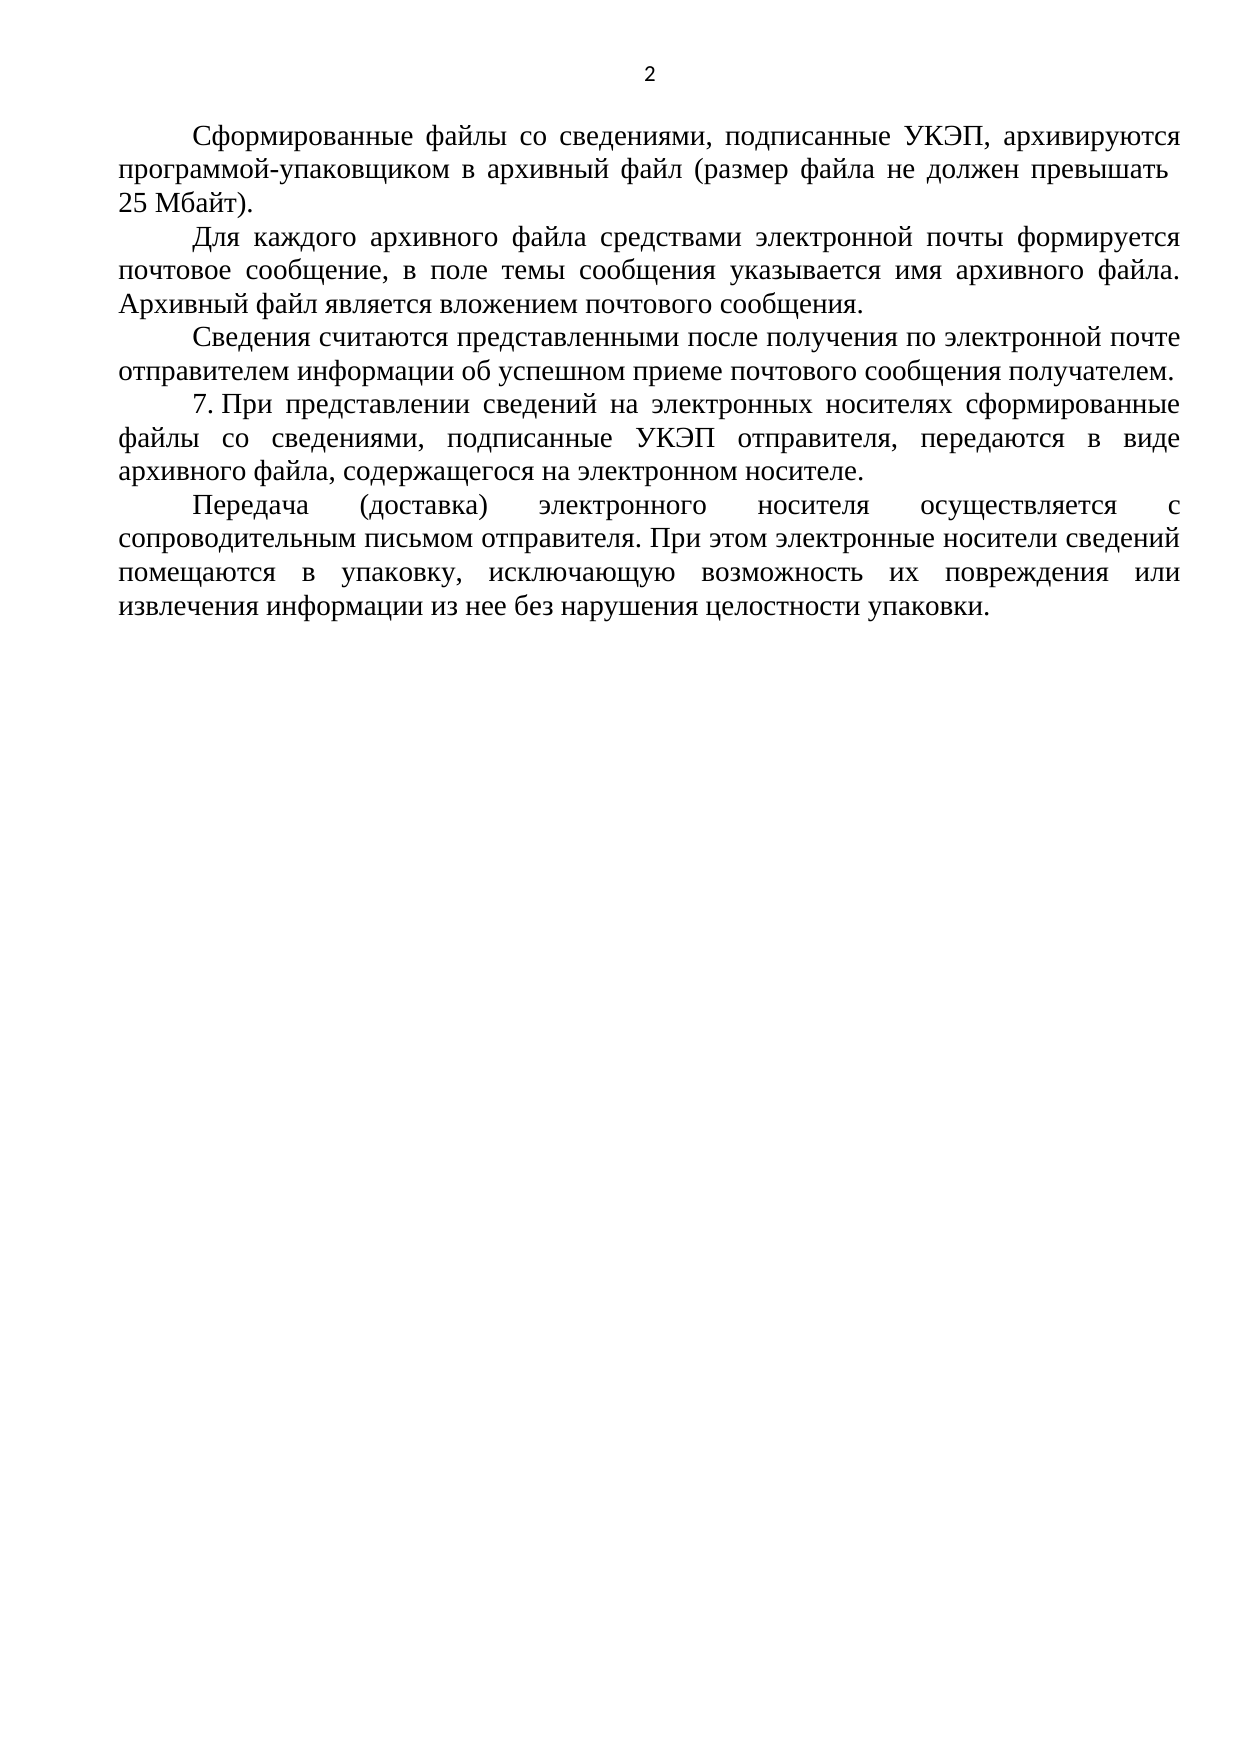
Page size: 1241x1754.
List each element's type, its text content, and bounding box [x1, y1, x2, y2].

text Передача (доставка) электронного носителя осуществляется с сопроводительным письмом отправителя. При этом электронные носители сведений помещаются в упаковку, исключающую возможность их повреждения или извлечения информации из нее без нарушения целостности упаковки. [118, 487, 1181, 621]
text Сведения считаются представленными после получения по электронной почте отправителем информации об успешном приеме почтового сообщения получателем. [118, 319, 1181, 386]
text Сформированные файлы со сведениями, подписанные УКЭП, архивируются программой-упаковщиком в архивный файл (размер файла не должен превышать 25 Мбайт). [118, 118, 1181, 219]
text 7. При представлении сведений на электронных носителях сформированные файлы со сведениями, подписанные УКЭП отправителя, передаются в виде архивного файла, содержащегося на электронном носителе. [118, 386, 1181, 487]
text Для каждого архивного файла средствами электронной почты формируется почтовое сообщение, в поле темы сообщения указывается имя архивного файла. Архивный файл является вложением почтового сообщения. [118, 219, 1181, 319]
